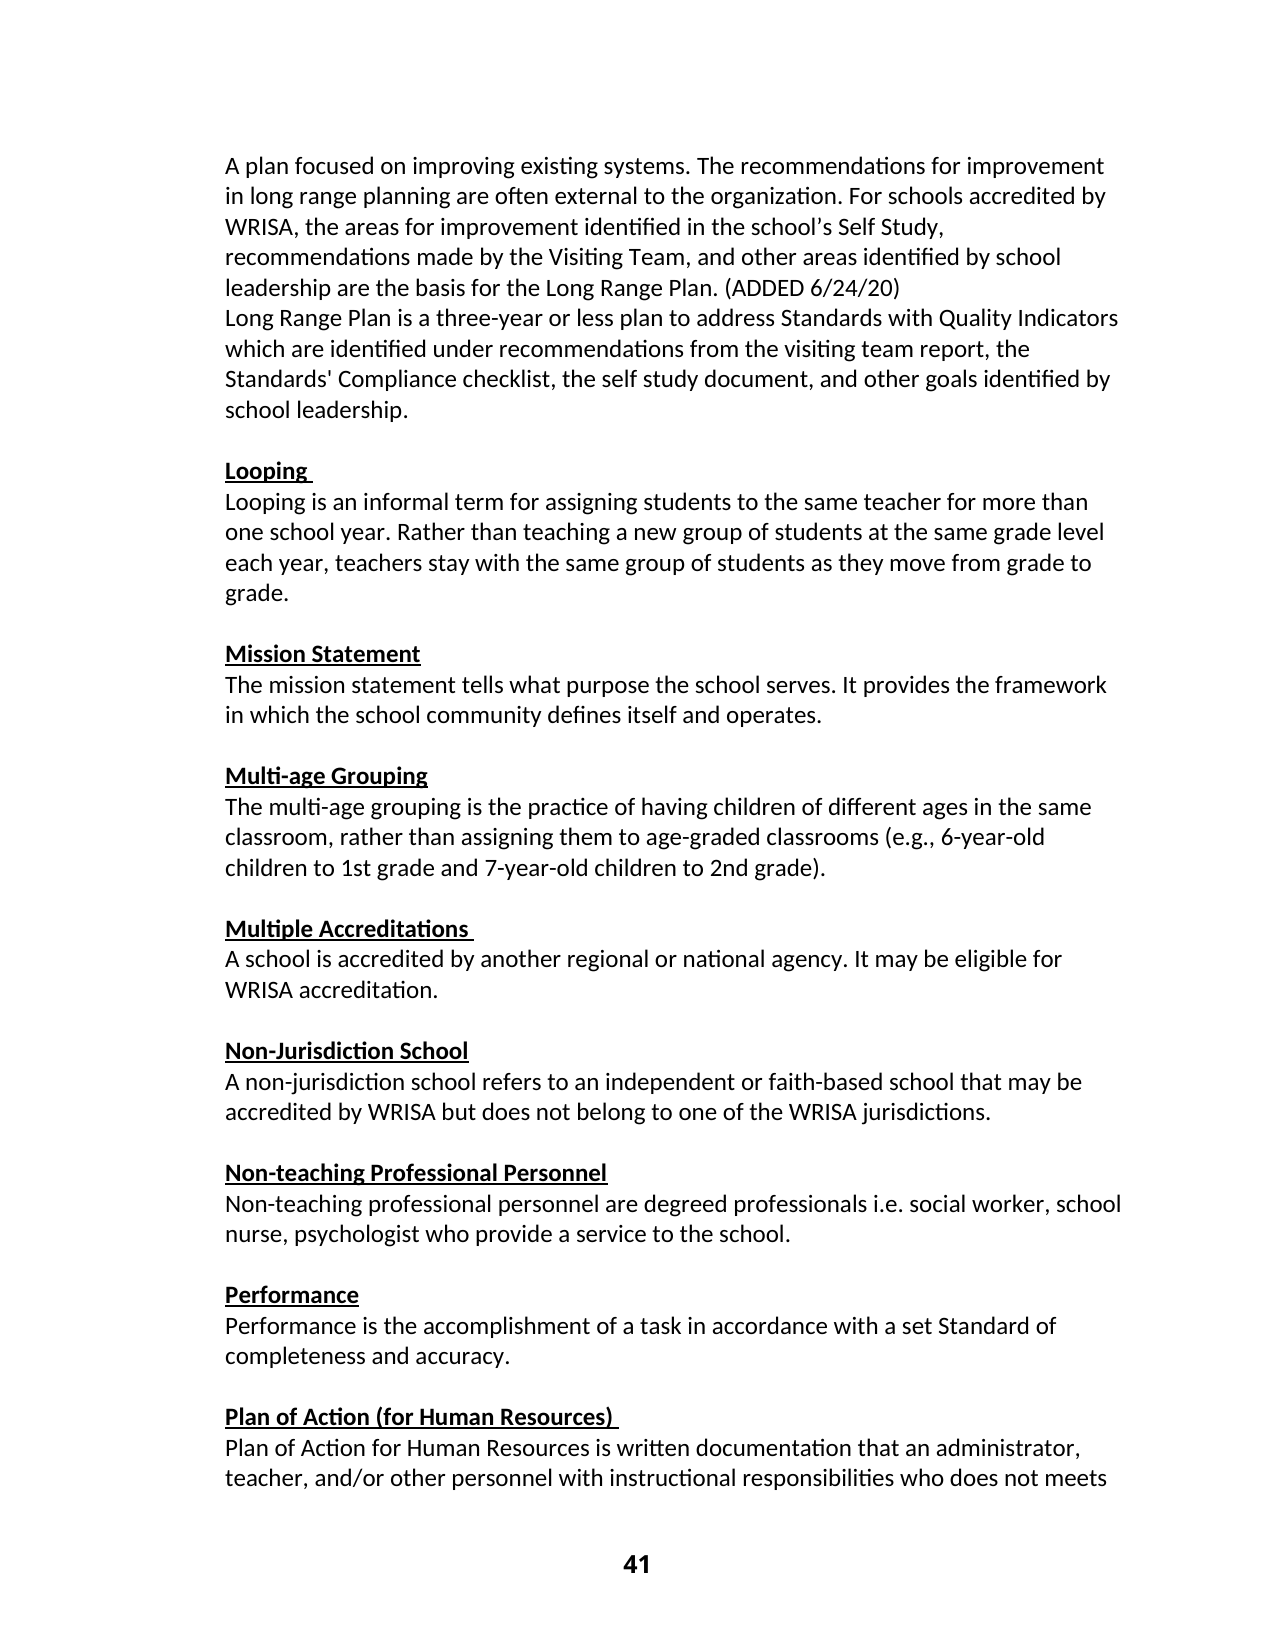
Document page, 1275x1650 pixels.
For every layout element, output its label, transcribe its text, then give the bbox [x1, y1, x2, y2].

text Non-Jurisdiction School [225, 1035, 1125, 1066]
text Non-teaching Professional Personnel [225, 1157, 1125, 1188]
text A non-jurisdiction school refers to an independent or faith-based school that may be accredited by WRISA but does not belong to one of the WRISA jurisdictions. [225, 1066, 1125, 1127]
text The mission statement tells what purpose the school serves. It provides the framework in which the school community defines itself and operates. [225, 669, 1125, 730]
text Long Range Plan is a three-year or less plan to address Standards with Quality Indicators which are identified under recommendations from the visiting team report, the Standards' Compliance checklist, the self study document, and other goals identified by school leadership. [225, 303, 1125, 425]
text The multi-age grouping is the practice of having children of different ages in the same classroom, rather than assigning them to age-graded classrooms (e.g., 6-year-old children to 1st grade and 7-year-old children to 2nd grade). [225, 791, 1125, 882]
subtitle Looping [225, 455, 1125, 486]
text Looping is an informal term for assigning students to the same teacher for more than one school year. Rather than teaching a new group of students at the same grade level each year, teachers stay with the same group of students as they move from grade to grade. [225, 486, 1125, 608]
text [225, 1432, 1125, 1493]
text Plan of Action (for Human Resources) [225, 1401, 1125, 1432]
text Non-teaching professional personnel are degreed professionals i.e. social worker, school nurse, psychologist who provide a service to the school. [225, 1188, 1125, 1249]
text Mission Statement [225, 638, 1125, 669]
text Performance [225, 1279, 1125, 1310]
text Multiple Accreditations [225, 913, 1125, 943]
text Performance is the accomplishment of a task in accordance with a set Standard of completeness and accuracy. [225, 1310, 1125, 1371]
text Multi-age Grouping [225, 760, 1125, 791]
text A school is accredited by another regional or national agency. It may be eligible for WRISA accreditation. [225, 943, 1125, 1004]
text A plan focused on improving existing systems. The recommendations for improvement in long range planning are often external to the organization. For schools accredited by WRISA, the areas for improvement identified in the school’s Self Study, recommendations made by the Visiting Team, and other areas identified by school leadership are the basis for the Long Range Plan. (ADDED 6/24/20) [225, 150, 1125, 303]
